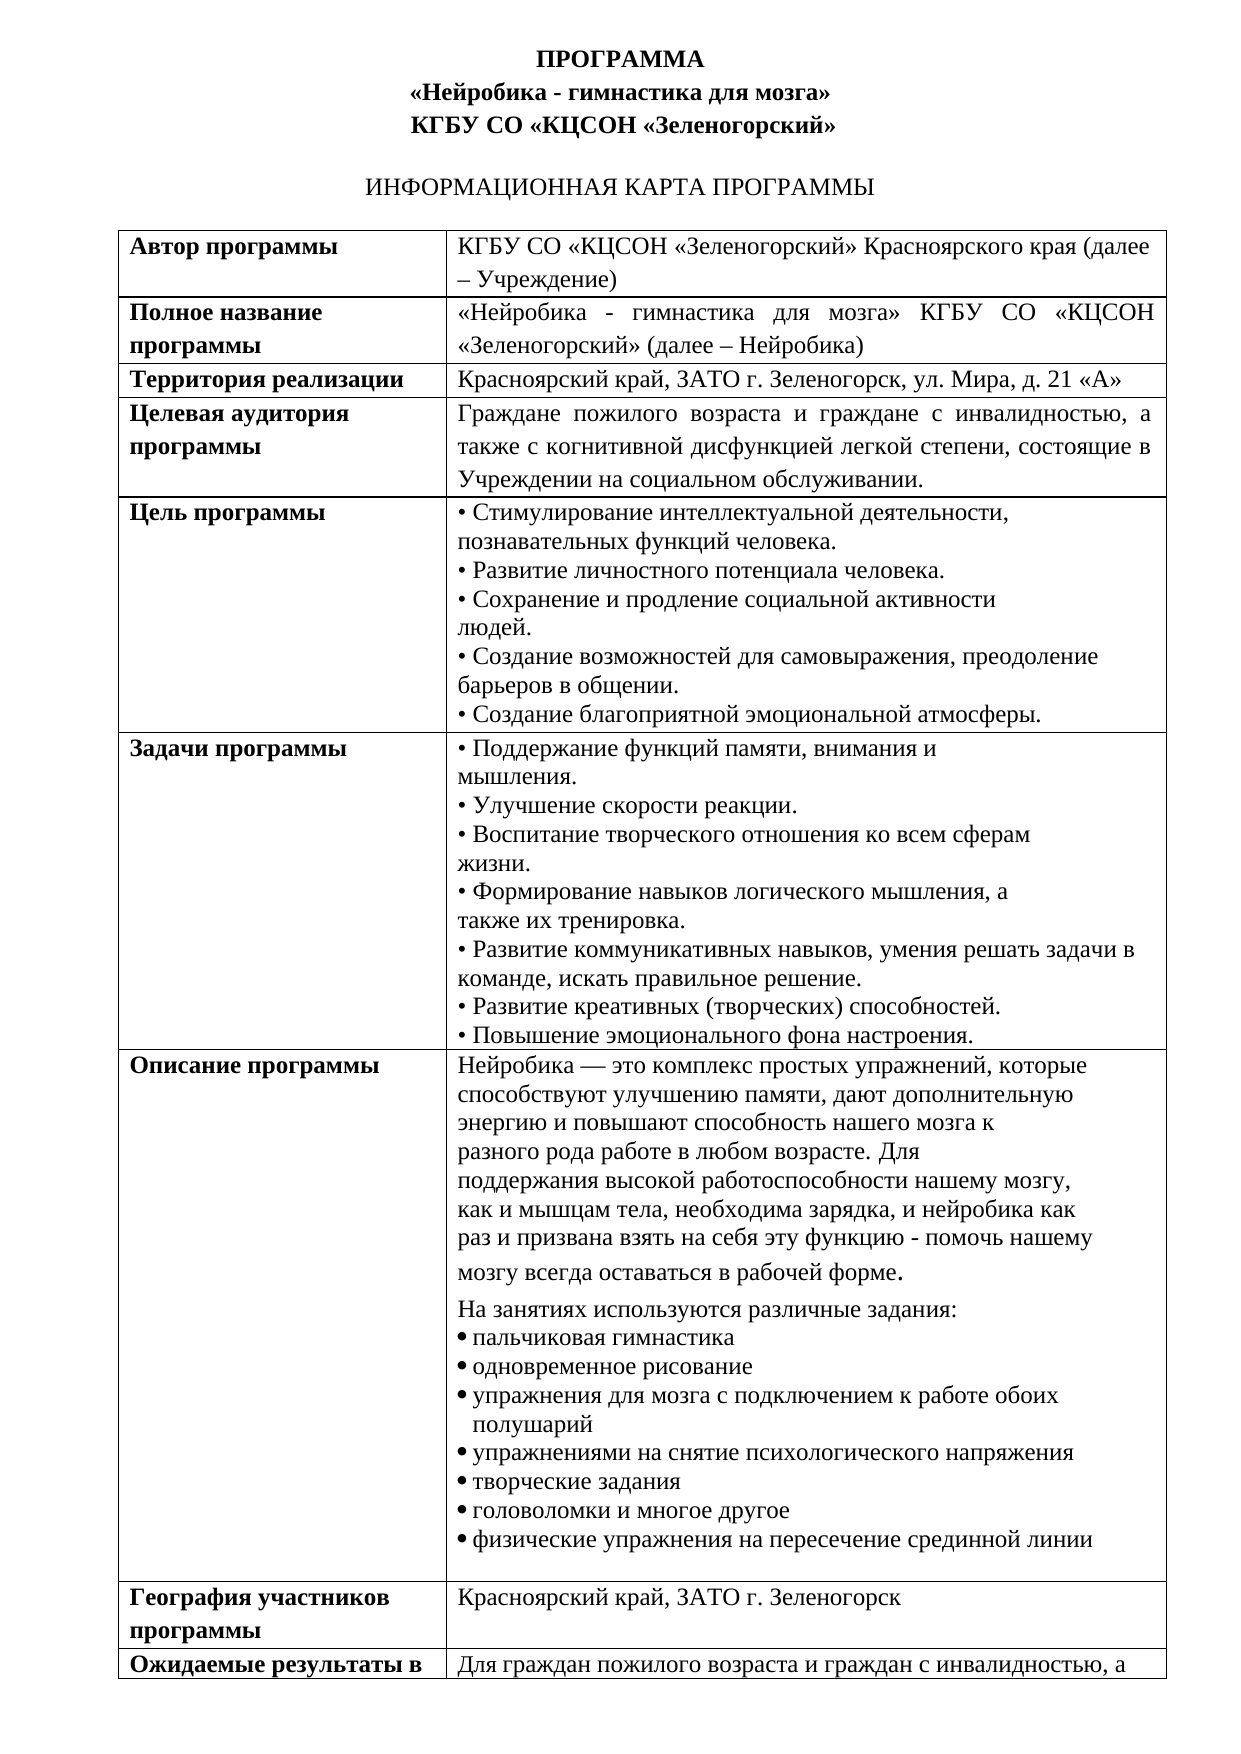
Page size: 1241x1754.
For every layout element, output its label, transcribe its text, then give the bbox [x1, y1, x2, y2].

table_cell Красноярский край, ЗАТО г. Зеленогорск, ул. Мира, д. 21 «А» [447, 364, 1166, 397]
table_cell «Нейробика - гимнастика для мозга» КГБУ СО «КЦСОН «Зеленогорский» (далее – Нейробика) [447, 298, 1166, 363]
table_header Автор программы [119, 231, 446, 296]
table_cell • Стимулирование интеллектуальной деятельности, познавательных функций человека. • Развитие личностного потенциала человека. • Сохранение и продление социальной активности людей. • Создание возможностей для самовыражения, преодоление барьеров в общении. • Создание благоприятной эмоциональной атмосферы. [447, 498, 1166, 732]
table_header КГБУ СО «КЦСОН «Зеленогорский» Красноярского края (далее – Учреждение) [447, 231, 1166, 296]
text КГБУ СО «КЦСОН «Зеленогорский» [89, 110, 1152, 139]
table_cell Задачи программы [119, 733, 446, 1049]
table_cell • Поддержание функций памяти, внимания и мышления. • Улучшение скорости реакции. • Воспитание творческого отношения ко всем сферам жизни. • Формирование навыков логического мышления, а также их тренировка. • Развитие коммуникативных навыков, умения решать задачи в команде, искать правильное решение. • Развитие креативных (творческих) способностей. • Повышение эмоционального фона настроения. [447, 733, 1166, 1049]
table_cell Территория реализации [119, 364, 446, 397]
table_cell География участников программы [119, 1582, 446, 1648]
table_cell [119, 1649, 446, 1678]
table_cell Красноярский край, ЗАТО г. Зеленогорск [447, 1582, 1166, 1648]
text ПРОГРАММА [89, 44, 1152, 73]
table_cell Описание программы [119, 1050, 446, 1581]
text ИНФОРМАЦИОННАЯ КАРТА ПРОГРАММЫ [89, 172, 1152, 201]
table_cell Целевая аудитория программы [119, 398, 446, 496]
table_cell Полное название программы [119, 298, 446, 363]
text «Нейробика - гимнастика для мозга» [89, 77, 1152, 106]
table_cell Граждане пожилого возраста и граждане с инвалидностью, а также с когнитивной дисфункцией легкой степени, состоящие в Учреждении на социальном обслуживании. [447, 398, 1166, 496]
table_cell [447, 1649, 1166, 1678]
table_cell Цель программы [119, 498, 446, 732]
table_cell Нейробика — это комплекс простых упражнений, которые способствуют улучшению памяти, дают дополнительную энергию и повышают способность нашего мозга к разного рода работе в любом возрасте. Для поддержания высокой работоспособности нашему мозгу, как и мышцам тела, необходима зарядка, и нейробика как раз и призвана взять на себя эту функцию - помочь нашему мозгу всегда оставаться в рабочей форме. На занятиях используются различные задания: пальчиковая гимнастика одновременное рисование упражнения для мозга с подключением к работе обоих полушарий упражнениями на снятие психологического напряжения творческие задания головоломки и многое другое физические упражнения на пересечение срединной линии [447, 1050, 1166, 1581]
